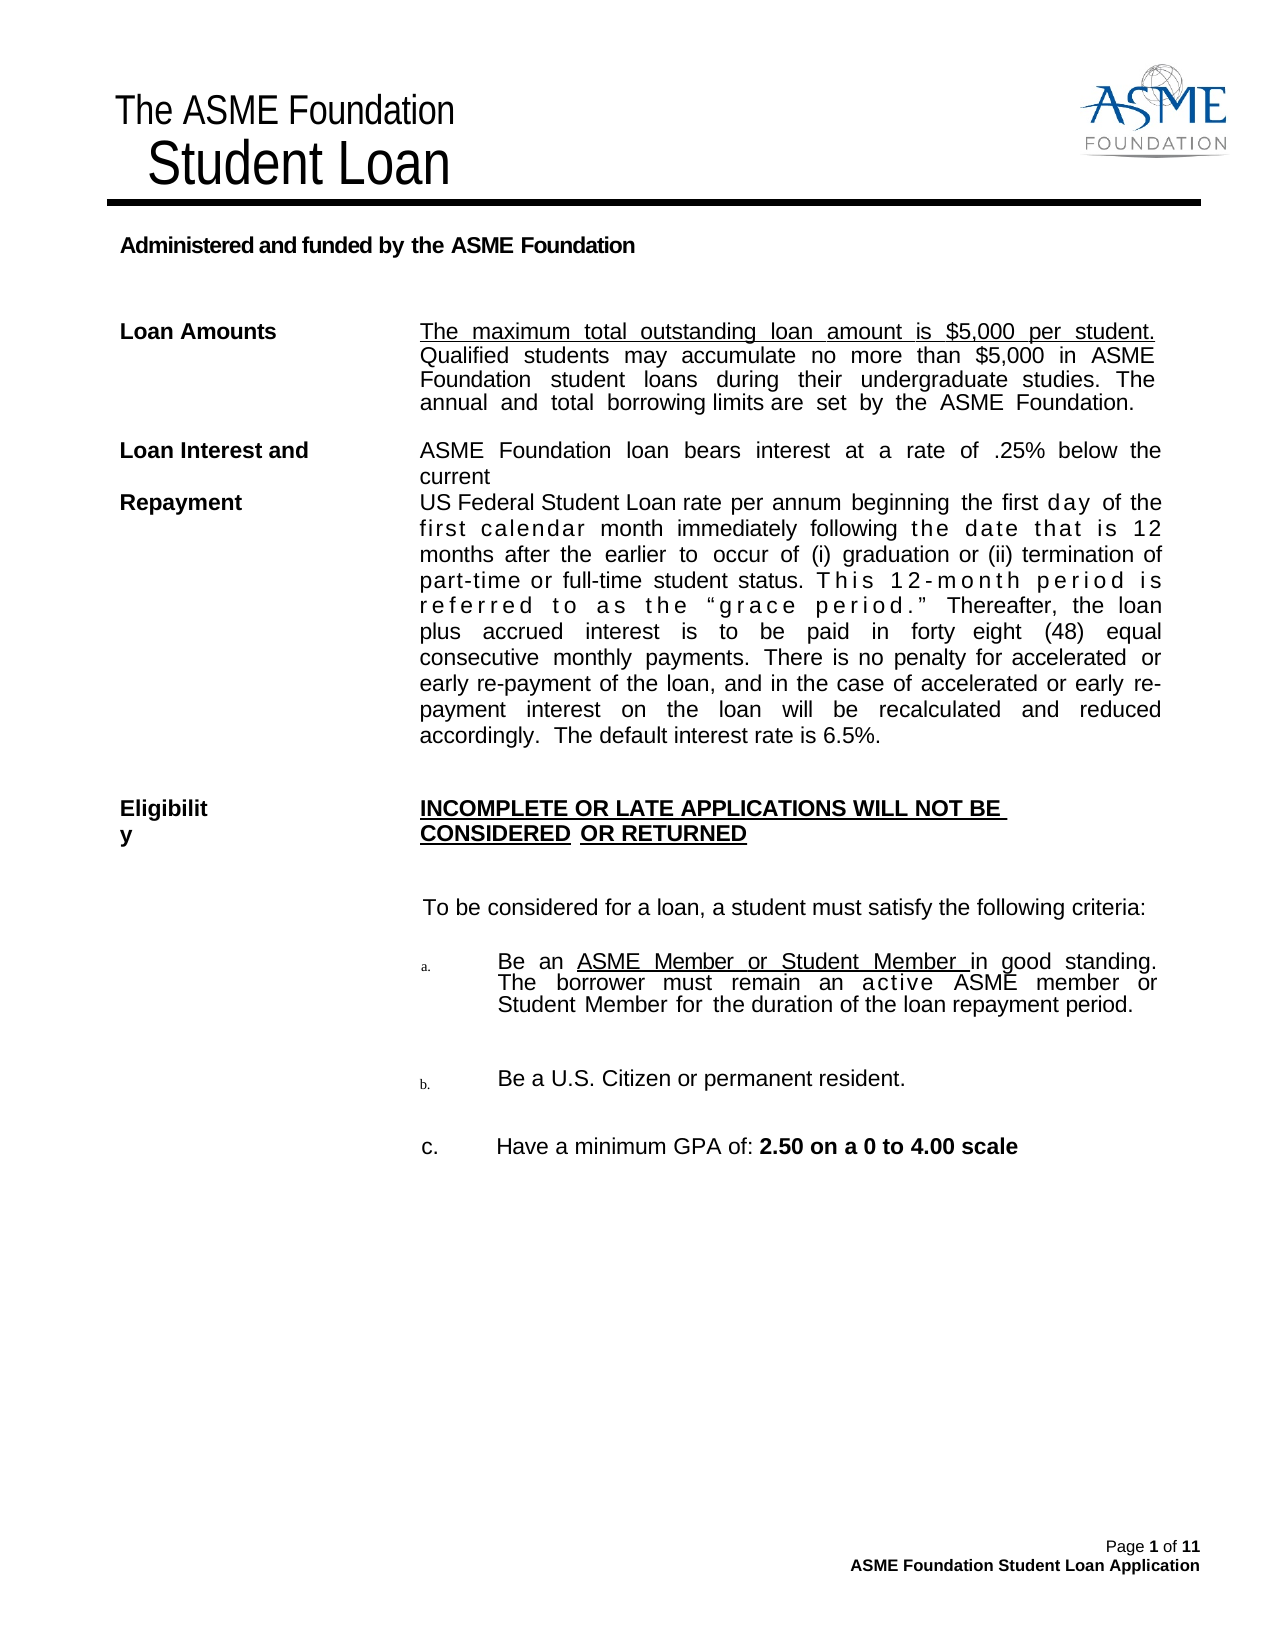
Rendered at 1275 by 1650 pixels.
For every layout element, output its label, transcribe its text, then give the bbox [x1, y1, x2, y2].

list Have a minimum GPA of: 2.50 on a 0 to 4.00 scale [421, 1133, 1200, 1159]
text INCOMPLETE OR LATE APPLICATIONS WILL NOT BE CONSIDERED OR RETURNED [420, 796, 1150, 846]
picture [1080, 63, 1230, 158]
text Loan Interest and ASME Foundation loan bears interest at a rate of .25% below the current [119, 438, 1162, 490]
subtitle Eligibility [119, 795, 219, 847]
text Student Loan [147, 139, 1137, 196]
list Be a U.S. Citizen or permanent resident. [419, 1063, 1200, 1092]
list Be an ASME Member or Student Member in good standing. The borrower must remain an active ASME member or Student Member for the duration of the loan repayment period. [421, 950, 1158, 1017]
text To be considered for a loan, a student must satisfy the following criteria: [422, 894, 1200, 920]
text Administered and funded by the ASME Foundation [119, 232, 1200, 258]
text Repayment US Federal Student Loan rate per annum beginning the first day of the first calendar month immediately following the date that is 12 months after the earlier to occur of (i) graduation or (ii) termination of part-time or full-time student status. This 12-month period is referred to as the “grace period.” Thereafter, the loan plus accrued interest is to be paid in forty eight (48) equal consecutive monthly payments. There is no penalty for accelerated or early re-payment of the loan, and in the case of accelerated or early re-payment interest on the loan will be recalculated and reduced accordingly. The default interest rate is 6.5%. [119, 490, 1162, 748]
text Loan Amounts The maximum total outstanding loan amount is $5,000 per student. Qualified students may accumulate no more than $5,000 in ASME Foundation student loans during their undergraduate studies. The annual and total borrowing limits are set by the ASME Foundation. [119, 321, 1155, 416]
text The ASME Foundation [94, 65, 1200, 139]
